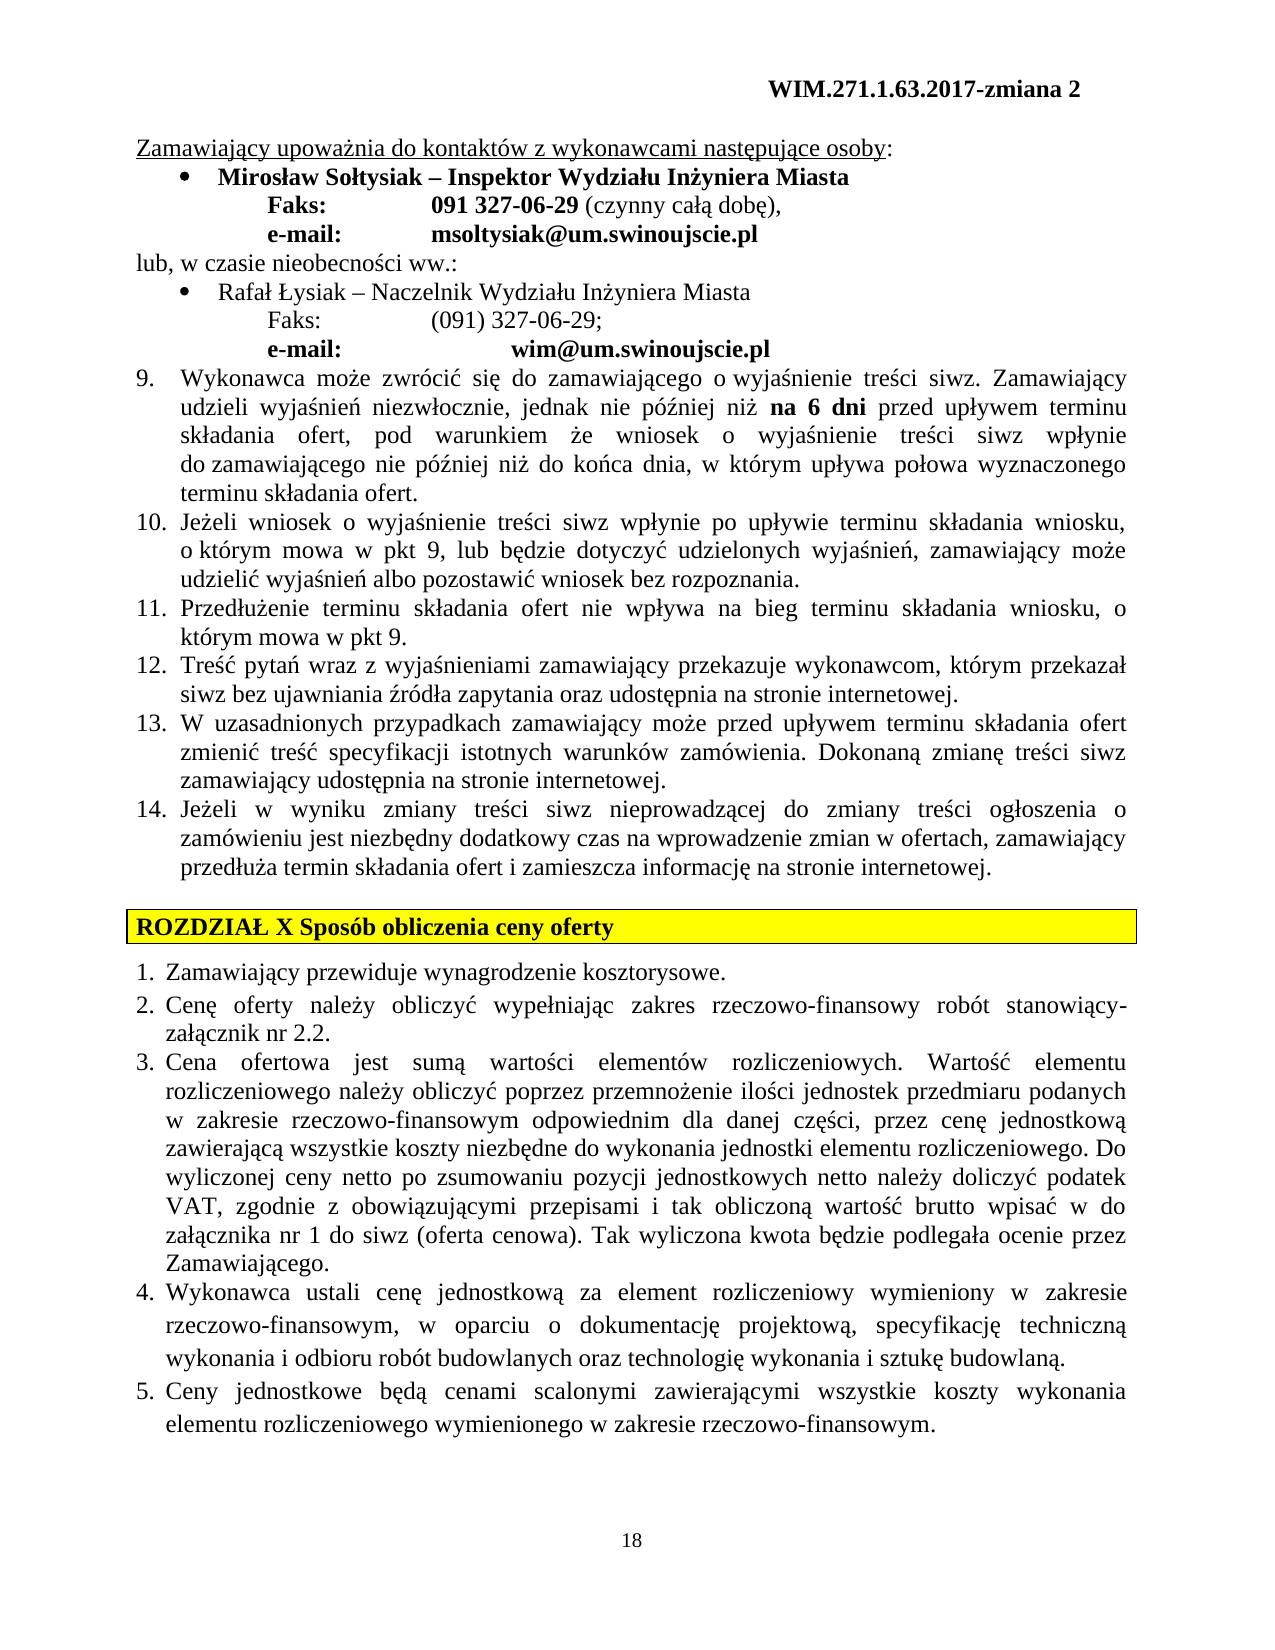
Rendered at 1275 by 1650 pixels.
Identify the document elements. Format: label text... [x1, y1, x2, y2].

text Faks: (091) 327-06-29; [267, 305, 1127, 334]
list Wykonawca może zwrócić się do zamawiającego o wyjaśnienie treści siwz. Zamawiający udzieli wyjaśnień niezwłocznie, jednak nie później niż na 6 dni przed upływem terminu składania ofert, pod warunkiem że wniosek o wyjaśnienie treści siwz wpłynie do zamawiającego nie później niż do końca dnia, w którym upływa połowa wyznaczonego terminu składania ofert. [136, 363, 1127, 507]
list Zamawiający przewiduje wynagrodzenie kosztorysowe. [136, 957, 1127, 985]
list Wykonawca ustali cenę jednostkową za element rozliczeniowy wymieniony w zakresie rzeczowo-finansowym, w oparciu o dokumentację projektową, specyfikację techniczną wykonania i odbioru robót budowlanych oraz technologię wykonania i sztukę budowlaną. [136, 1277, 1127, 1372]
text e-mail: msoltysiak@um.swinoujscie.pl [267, 219, 1127, 248]
list Ceny jednostkowe będą cenami scalonymi zawierającymi wszystkie koszty wykonania elementu rozliczeniowego wymienionego w zakresie rzeczowo-finansowym. [136, 1376, 1127, 1438]
list Przedłużenie terminu składania ofert nie wpływa na bieg terminu składania wniosku, o którym mowa w pkt 9. [136, 593, 1127, 650]
list Cenę oferty należy obliczyć wypełniając zakres rzeczowo-finansowy robót stanowiący- załącznik nr 2.2. [136, 990, 1127, 1047]
subtitle ROZDZIAŁ X Sposób obliczenia ceny oferty [128, 910, 1136, 943]
text Faks: 091 327-06-29 (czynny całą dobę), [267, 190, 1127, 219]
text lub, w czasie nieobecności ww.: [136, 248, 1127, 277]
list Treść pytań wraz z wyjaśnieniami zamawiający przekazuje wykonawcom, którym przekazał siwz bez ujawniania źródła zapytania oraz udostępnia na stronie internetowej. [136, 650, 1127, 708]
text e-mail: wim@um.swinoujscie.pl [267, 334, 1127, 363]
list Rafał Łysiak – Naczelnik Wydziału Inżyniera Miasta [180, 277, 1127, 305]
text Zamawiający upoważnia do kontaktów z wykonawcami następujące osoby: [136, 133, 1127, 162]
list Mirosław Sołtysiak – Inspektor Wydziału Inżyniera Miasta [180, 162, 1127, 190]
list Jeżeli w wyniku zmiany treści siwz nieprowadzącej do zmiany treści ogłoszenia o zamówieniu jest niezbędny dodatkowy czas na wprowadzenie zmian w ofertach, zamawiający przedłuża termin składania ofert i zamieszcza informację na stronie internetowej. [136, 794, 1127, 880]
list Cena ofertowa jest sumą wartości elementów rozliczeniowych. Wartość elementu rozliczeniowego należy obliczyć poprzez przemnożenie ilości jednostek przedmiaru podanych w zakresie rzeczowo-finansowym odpowiednim dla danej części, przez cenę jednostkową zawierającą wszystkie koszty niezbędne do wykonania jednostki elementu rozliczeniowego. Do wyliczonej ceny netto po zsumowaniu pozycji jednostkowych netto należy doliczyć podatek VAT, zgodnie z obowiązującymi przepisami i tak obliczoną wartość brutto wpisać w do załącznika nr 1 do siwz (oferta cenowa). Tak wyliczona kwota będzie podlegała ocenie przez Zamawiającego. [136, 1047, 1127, 1277]
list W uzasadnionych przypadkach zamawiający może przed upływem terminu składania ofert zmienić treść specyfikacji istotnych warunków zamówienia. Dokonaną zmianę treści siwz zamawiający udostępnia na stronie internetowej. [136, 708, 1127, 794]
list Jeżeli wniosek o wyjaśnienie treści siwz wpłynie po upływie terminu składania wniosku, o którym mowa w pkt 9, lub będzie dotyczyć udzielonych wyjaśnień, zamawiający może udzielić wyjaśnień albo pozostawić wniosek bez rozpoznania. [136, 507, 1127, 593]
